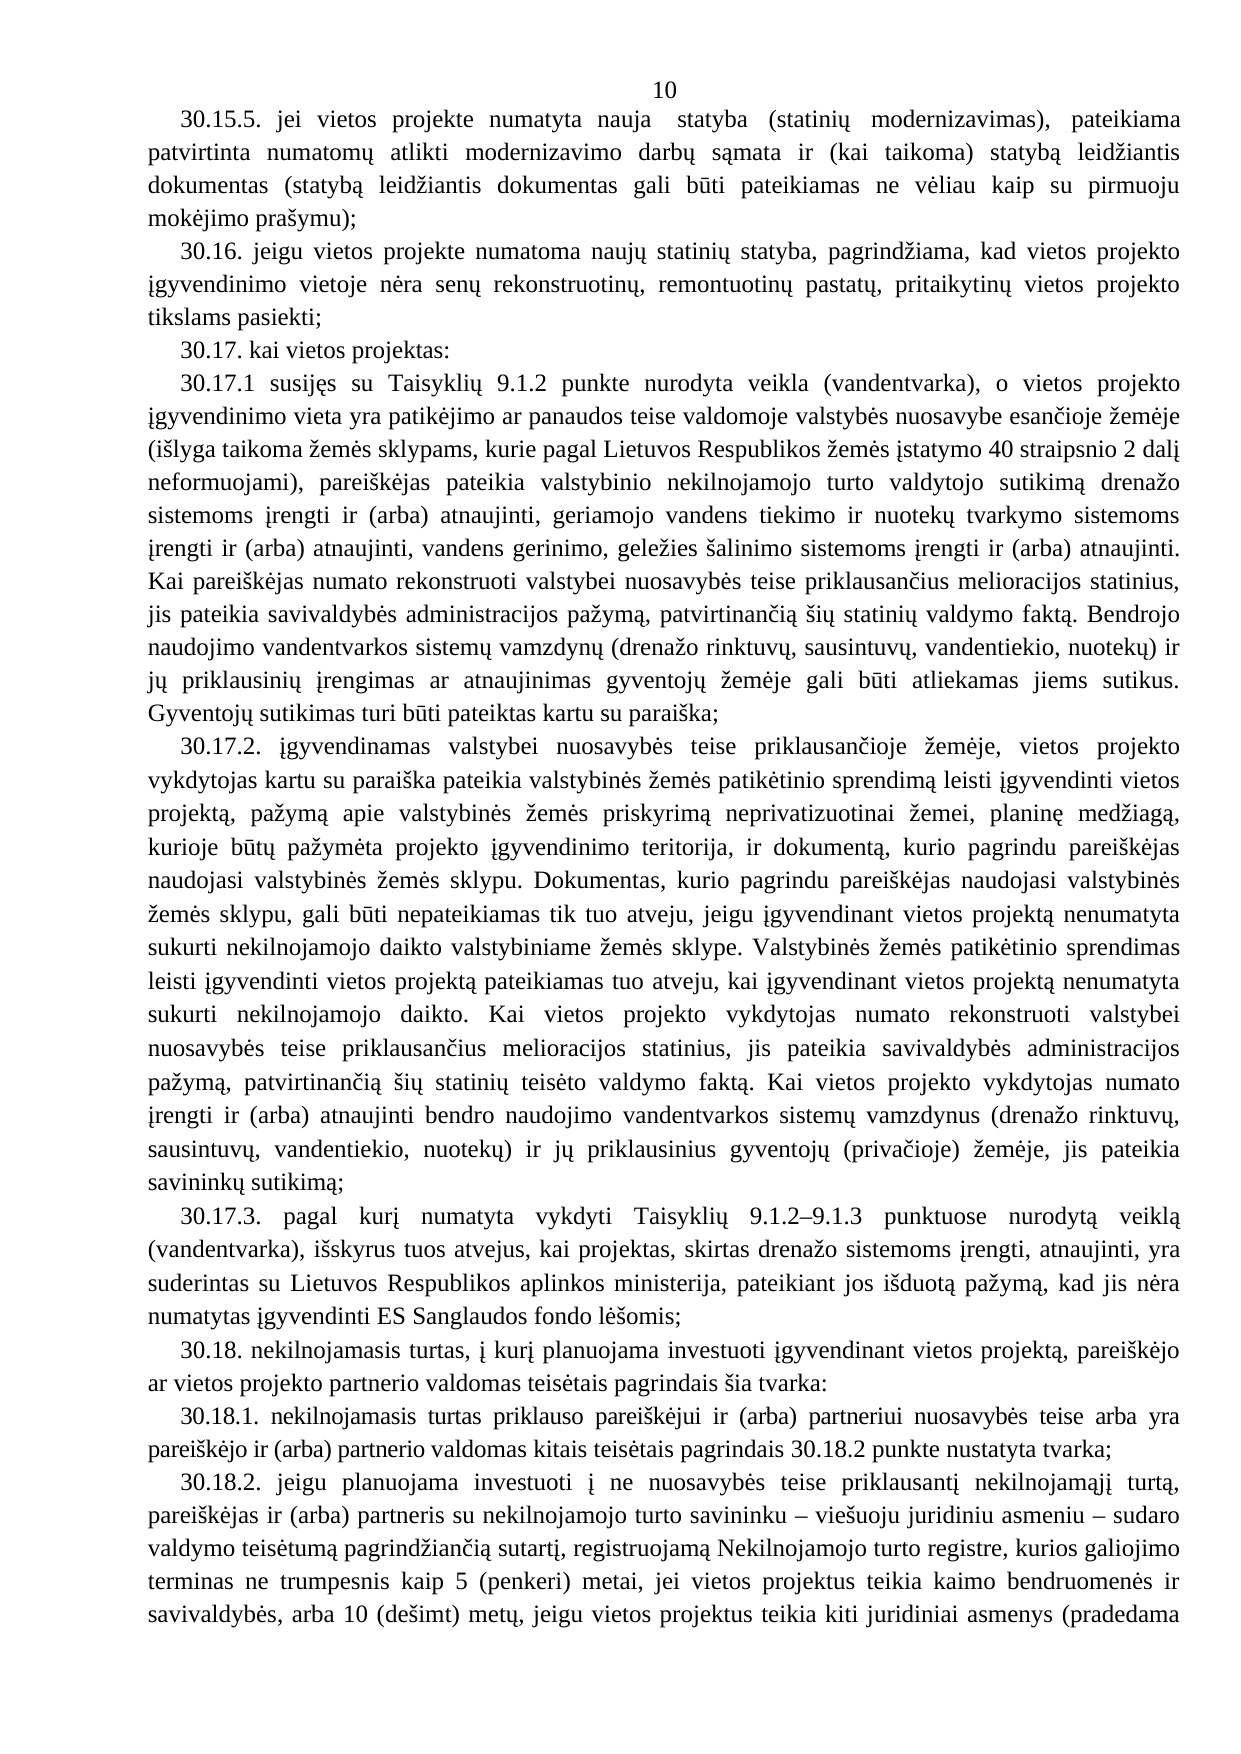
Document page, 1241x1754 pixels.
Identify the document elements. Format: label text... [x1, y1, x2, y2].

text 30.18.1. nekilnojamasis turtas priklauso pareiškėjui ir (arba) partneriui nuosavybės teise arba yra pareiškėjo ir (arba) partnerio valdomas kitais teisėtais pagrindais 30.18.2 punkte nustatyta tvarka; [148, 1401, 1181, 1463]
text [148, 1467, 1181, 1628]
text 30.16. jeigu vietos projekte numatoma naujų statinių statyba, pagrindžiama, kad vietos projekto įgyvendinimo vietoje nėra senų rekonstruotinų, remontuotinų pastatų, pritaikytinų vietos projekto tikslams pasiekti; [148, 236, 1181, 331]
text 30.17.2. įgyvendinamas valstybei nuosavybės teise priklausančioje žemėje, vietos projekto vykdytojas kartu su paraiška pateikia valstybinės žemės patikėtinio sprendimą leisti įgyvendinti vietos projektą, pažymą apie valstybinės žemės priskyrimą neprivatizuotinai žemei, planinę medžiagą, kurioje būtų pažymėta projekto įgyvendinimo teritorija, ir dokumentą, kurio pagrindu pareiškėjas naudojasi valstybinės žemės sklypu. Dokumentas, kurio pagrindu pareiškėjas naudojasi valstybinės žemės sklypu, gali būti nepateikiamas tik tuo atveju, jeigu įgyvendinant vietos projektą nenumatyta sukurti nekilnojamojo daikto valstybiniame žemės sklype. Valstybinės žemės patikėtinio sprendimas leisti įgyvendinti vietos projektą pateikiamas tuo atveju, kai įgyvendinant vietos projektą nenumatyta sukurti nekilnojamojo daikto. Kai vietos projekto vykdytojas numato rekonstruoti valstybei nuosavybės teise priklausančius melioracijos statinius, jis pateikia savivaldybės administracijos pažymą, patvirtinančią šių statinių teisėto valdymo faktą. Kai vietos projekto vykdytojas numato įrengti ir (arba) atnaujinti bendro naudojimo vandentvarkos sistemų vamzdynus (drenažo rinktuvų, sausintuvų, vandentiekio, nuotekų) ir jų priklausinius gyventojų (privačioje) žemėje, jis pateikia savininkų sutikimą; [148, 731, 1181, 1196]
text 30.17.1 susijęs su Taisyklių 9.1.2 punkte nurodyta veikla (vandentvarka), o vietos projekto įgyvendinimo vieta yra patikėjimo ar panaudos teise valdomoje valstybės nuosavybe esančioje žemėje (išlyga taikoma žemės sklypams, kurie pagal Lietuvos Respublikos žemės įstatymo 40 straipsnio 2 dalį neformuojami), pareiškėjas pateikia valstybinio nekilnojamojo turto valdytojo sutikimą drenažo sistemoms įrengti ir (arba) atnaujinti, geriamojo vandens tiekimo ir nuotekų tvarkymo sistemoms įrengti ir (arba) atnaujinti, vandens gerinimo, geležies šalinimo sistemoms įrengti ir (arba) atnaujinti. Kai pareiškėjas numato rekonstruoti valstybei nuosavybės teise priklausančius melioracijos statinius, jis pateikia savivaldybės administracijos pažymą, patvirtinančią šių statinių valdymo faktą. Bendrojo naudojimo vandentvarkos sistemų vamzdynų (drenažo rinktuvų, sausintuvų, vandentiekio, nuotekų) ir jų priklausinių įrengimas ar atnaujinimas gyventojų žemėje gali būti atliekamas jiems sutikus. Gyventojų sutikimas turi būti pateiktas kartu su paraiška; [148, 368, 1181, 727]
text 30.17.3. pagal kurį numatyta vykdyti Taisyklių 9.1.2–9.1.3 punktuose nurodytą veiklą (vandentvarka), išskyrus tuos atvejus, kai projektas, skirtas drenažo sistemoms įrengti, atnaujinti, yra suderintas su Lietuvos Respublikos aplinkos ministerija, pateikiant jos išduotą pažymą, kad jis nėra numatytas įgyvendinti ES Sanglaudos fondo lėšomis; [148, 1201, 1181, 1330]
text 30.18. nekilnojamasis turtas, į kurį planuojama investuoti įgyvendinant vietos projektą, pareiškėjo ar vietos projekto partnerio valdomas teisėtais pagrindais šia tvarka: [148, 1335, 1181, 1397]
text 30.15.5. jei vietos projekte numatyta nauja statyba (statinių modernizavimas), pateikiama patvirtinta numatomų atlikti modernizavimo darbų sąmata ir (kai taikoma) statybą leidžiantis dokumentas (statybą leidžiantis dokumentas gali būti pateikiamas ne vėliau kaip su pirmuoju mokėjimo prašymu); [148, 104, 1181, 232]
text 30.17. kai vietos projektas: [148, 335, 1181, 364]
